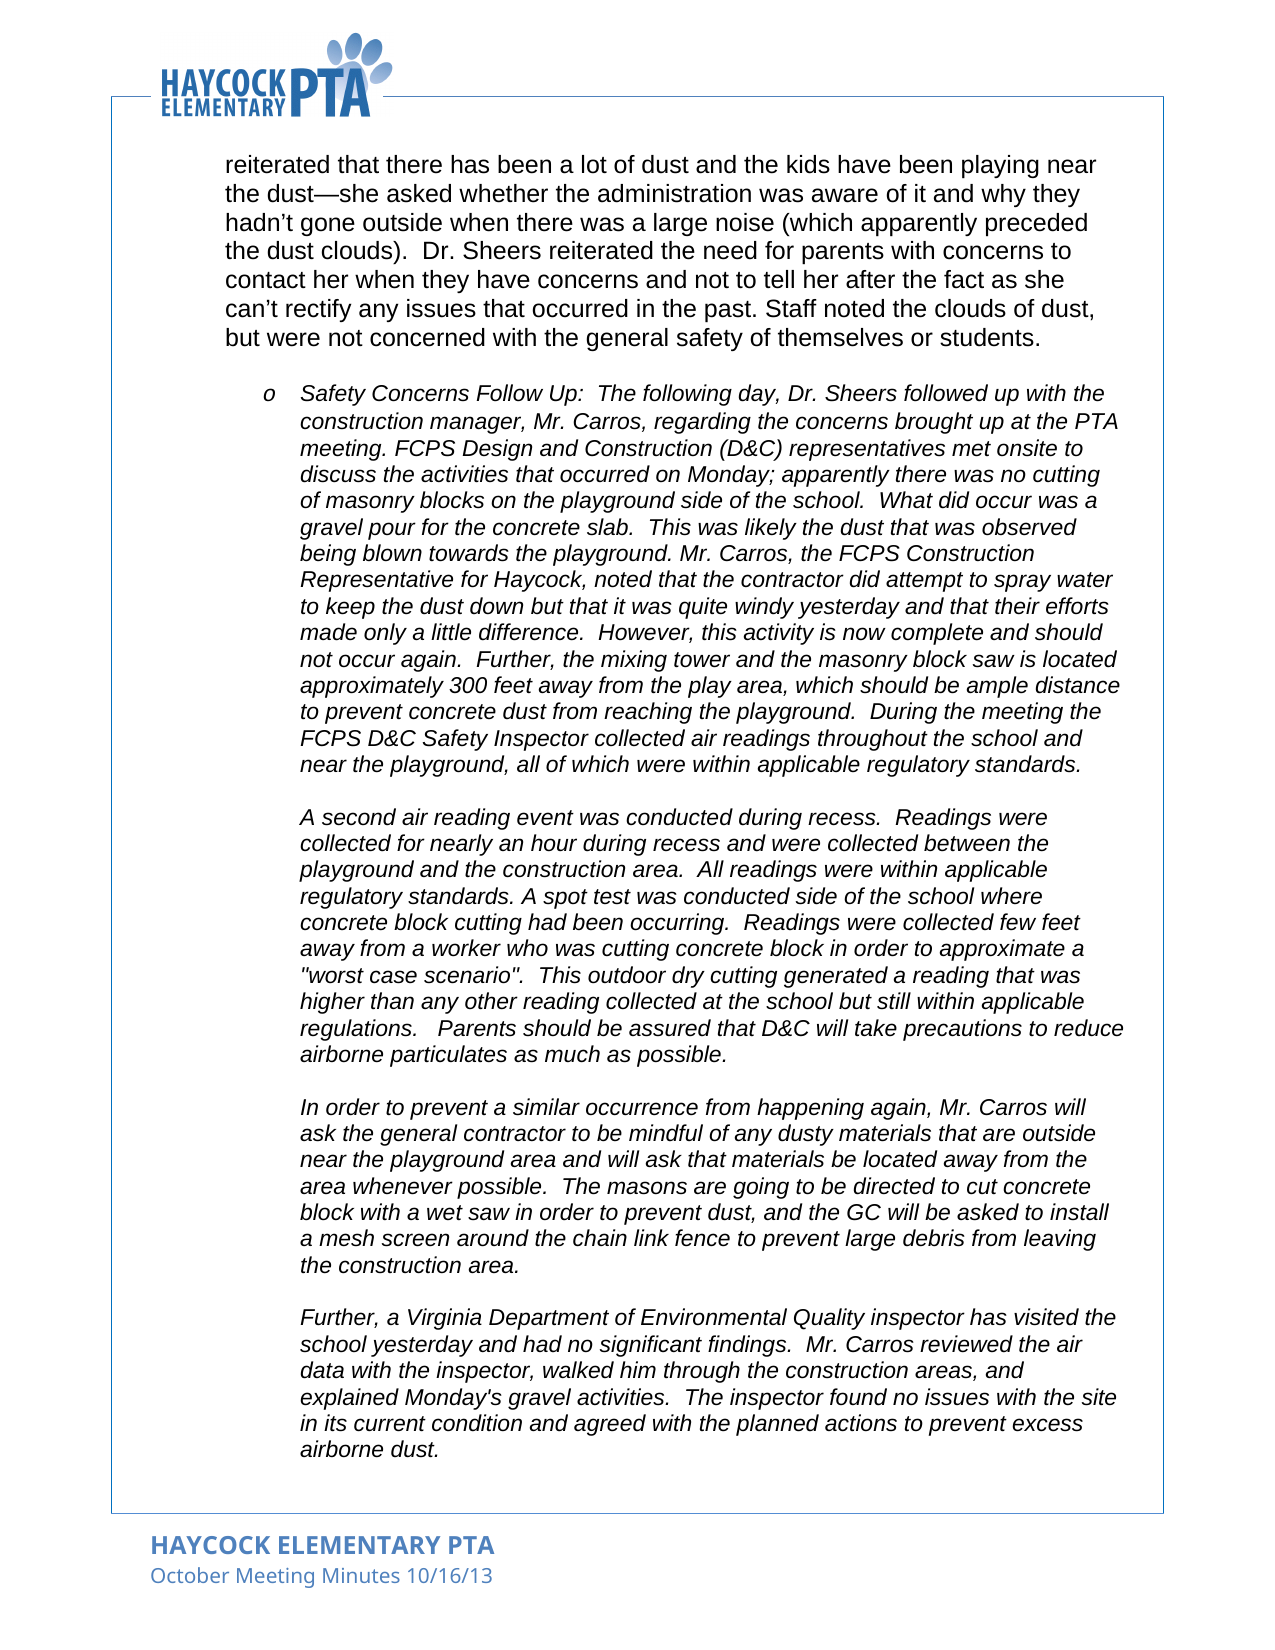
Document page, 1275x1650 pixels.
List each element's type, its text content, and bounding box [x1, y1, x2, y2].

list Safety Concerns Follow Up: The following day, Dr. Sheers followed up with the construction manager, Mr. Carros, regarding the concerns brought up at the PTA meeting. FCPS Design and Construction (D&C) representatives met onsite to discuss the activities that occurred on Monday; apparently there was no cutting of masonry blocks on the playground side of the school. What did occur was a gravel pour for the concrete slab. This was likely the dust that was observed being blown towards the playground. Mr. Carros, the FCPS Construction Representative for Haycock, noted that the contractor did attempt to spray water to keep the dust down but that it was quite windy yesterday and that their efforts made only a little difference. However, this activity is now complete and should not occur again. Further, the mixing tower and the masonry block saw is located approximately 300 feet away from the play area, which should be ample distance to prevent concrete dust from reaching the playground. During the meeting the FCPS D&C Safety Inspector collected air readings throughout the school and near the playground, all of which were within applicable regulatory standards. [262, 380, 1125, 777]
list Further, a Virginia Department of Environmental Quality inspector has visited the school yesterday and had no significant findings. Mr. Carros reviewed the air data with the inspector, walked him through the construction areas, and explained Monday's gravel activities. The inspector found no issues with the site in its current condition and agreed with the planned actions to prevent excess airborne dust. [300, 1304, 1125, 1462]
picture [160, 32, 394, 117]
list In order to prevent a similar occurrence from happening again, Mr. Carros will ask the general contractor to be mindful of any dusty materials that are outside near the playground area and will ask that materials be located away from the area whenever possible. The masons are going to be directed to cut concrete block with a wet saw in order to prevent dust, and the GC will be asked to install a mesh screen around the chain link fence to prevent large debris from leaving the construction area. [300, 1093, 1125, 1278]
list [187, 150, 1125, 351]
list A second air reading event was conducted during recess. Readings were collected for nearly an hour during recess and were collected between the playground and the construction area. All readings were within applicable regulatory standards. A spot test was conducted side of the school where concrete block cutting had been occurring. Readings were collected few feet away from a worker who was cutting concrete block in order to approximate a "worst case scenario". This outdoor dry cutting generated a reading that was higher than any other reading collected at the school but still within applicable regulations. Parents should be assured that D&C will take precautions to reduce airborne particulates as much as possible. [300, 804, 1125, 1067]
